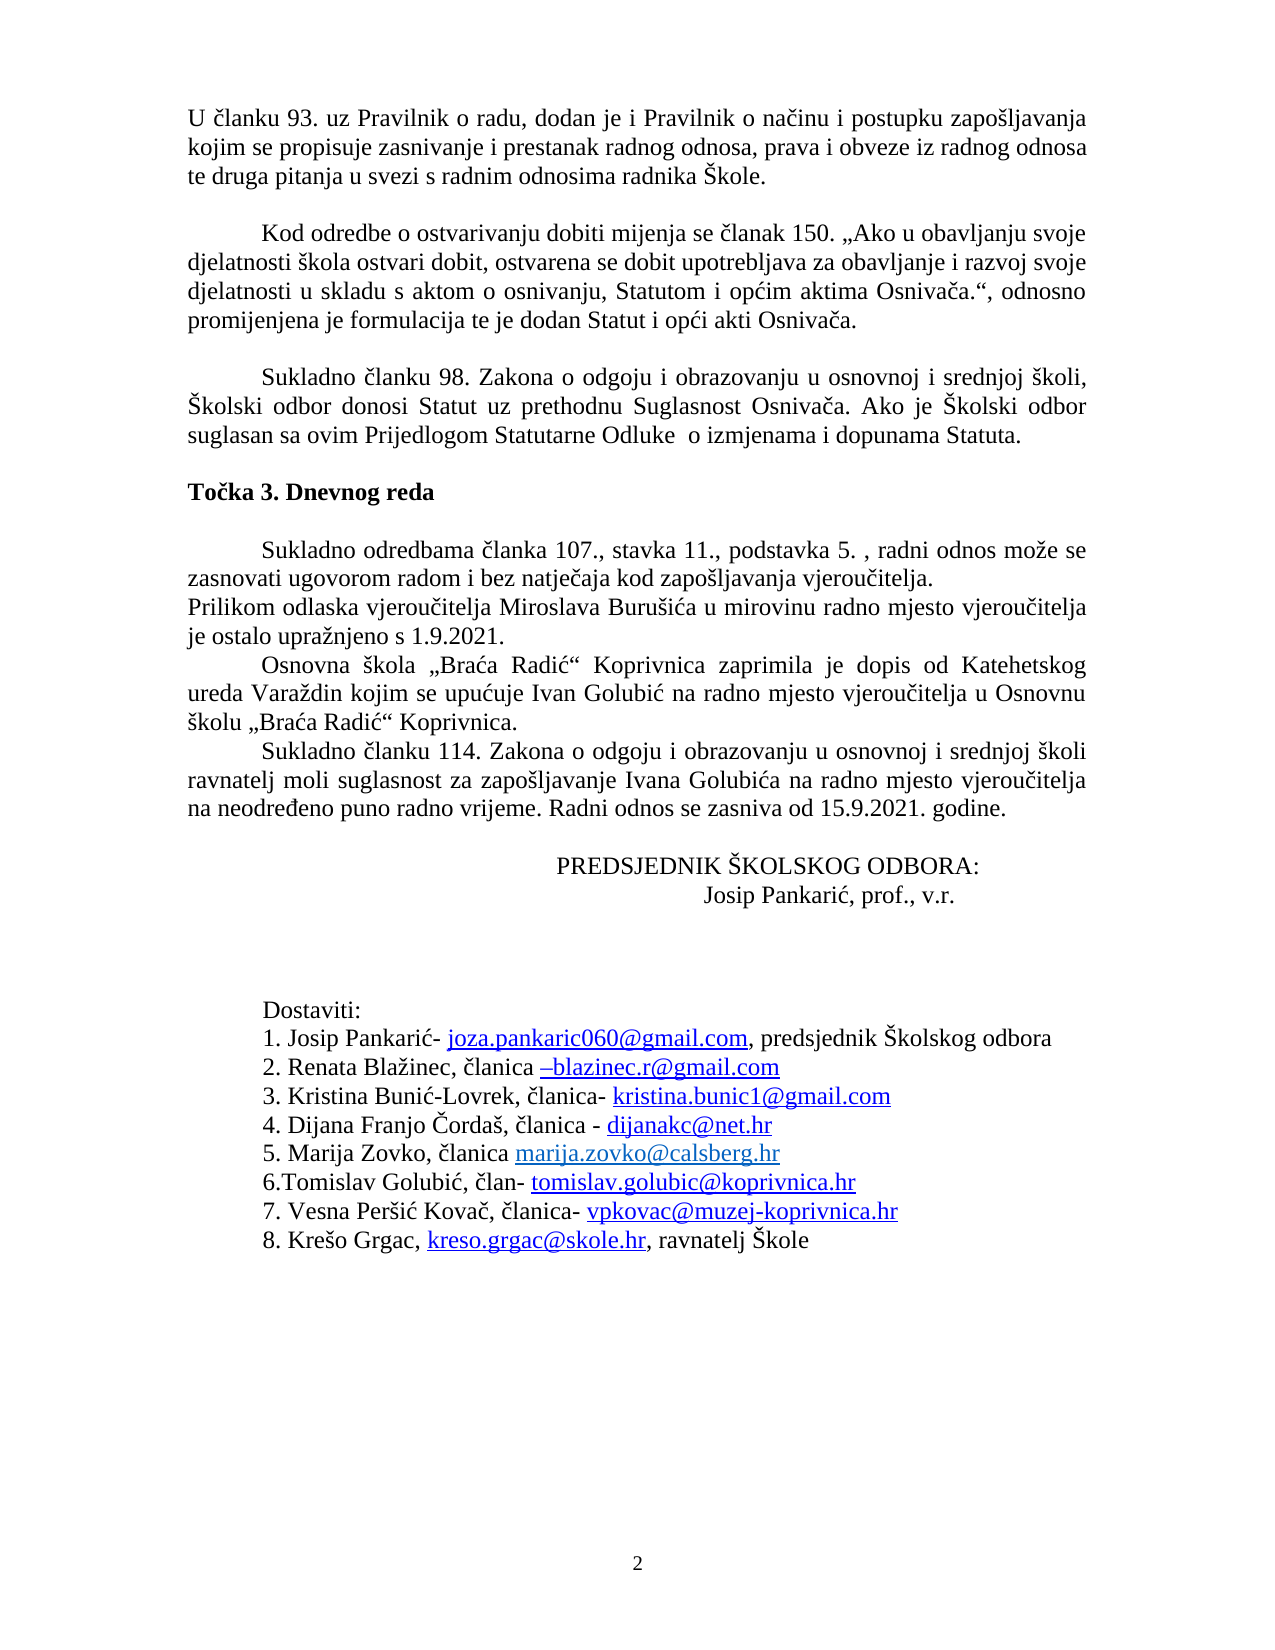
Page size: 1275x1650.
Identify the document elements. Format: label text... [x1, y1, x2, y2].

text Prilikom odlaska vjeroučitelja Miroslava Burušića u mirovinu radno mjesto vjeroučitelja je ostalo upražnjeno s 1.9.2021. [187, 592, 1087, 650]
text Sukladno članku 98. Zakona o odgoju i obrazovanju u osnovnoj i srednjoj školi, Školski odbor donosi Statut uz prethodnu Suglasnost Osnivača. Ako je Školski odbor suglasan sa ovim Prijedlogom Statutarne Odluke o izmjenama i dopunama Statuta. [187, 362, 1087, 448]
text U članku 93. uz Pravilnik o radu, dodan je i Pravilnik o načinu i postupku zapošljavanja kojim se propisuje zasnivanje i prestanak radnog odnosa, prava i obveze iz radnog odnosa te druga pitanja u svezi s radnim odnosima radnika Škole. [187, 103, 1087, 190]
text Sukladno članku 114. Zakona o odgoju i obrazovanju u osnovnoj i srednjoj školi ravnatelj moli suglasnost za zapošljavanje Ivana Golubića na radno mjesto vjeroučitelja na neodređeno puno radno vrijeme. Radni odnos se zasniva od 15.9.2021. godine. [187, 736, 1087, 822]
text Sukladno odredbama članka 107., stavka 11., podstavka 5. , radni odnos može se zasnovati ugovorom radom i bez natječaja kod zapošljavanja vjeroučitelja. [187, 535, 1087, 592]
text Dostaviti: [262, 995, 1087, 1023]
text PREDSJEDNIK ŠKOLSKOG ODBORA: [187, 851, 1087, 880]
text 8. Krešo Grgac, kreso.grgac@skole.hr, ravnatelj Škole [262, 1225, 1087, 1253]
text Josip Pankarić, prof., v.r. [187, 880, 1087, 908]
text 6.Tomislav Golubić, član- tomislav.golubic@koprivnica.hr [262, 1167, 1087, 1196]
text Točka 3. Dnevnog reda [187, 477, 1087, 506]
text 3. Kristina Bunić-Lovrek, članica- kristina.bunic1@gmail.com [262, 1081, 1087, 1110]
text 1. Josip Pankarić- joza.pankaric060@gmail.com, predsjednik Školskog odbora [262, 1023, 1087, 1052]
text 5. Marija Zovko, članica marija.zovko@calsberg.hr [262, 1138, 1087, 1167]
text 7. Vesna Peršić Kovač, članica- vpkovac@muzej-koprivnica.hr [262, 1196, 1087, 1225]
text Osnovna škola „Braća Radić“ Koprivnica zaprimila je dopis od Katehetskog ureda Varaždin kojim se upućuje Ivan Golubić na radno mjesto vjeroučitelja u Osnovnu školu „Braća Radić“ Koprivnica. [187, 650, 1087, 736]
text 4. Dijana Franjo Čordaš, članica - dijanakc@net.hr [262, 1110, 1087, 1138]
text Kod odredbe o ostvarivanju dobiti mijenja se članak 150. „Ako u obavljanju svoje djelatnosti škola ostvari dobit, ostvarena se dobit upotrebljava za obavljanje i razvoj svoje djelatnosti u skladu s aktom o osnivanju, Statutom i općim aktima Osnivača.“, odnosno promijenjena je formulacija te je dodan Statut i opći akti Osnivača. [187, 218, 1087, 333]
text 2. Renata Blažinec, članica –blazinec.r@gmail.com [262, 1052, 1087, 1081]
